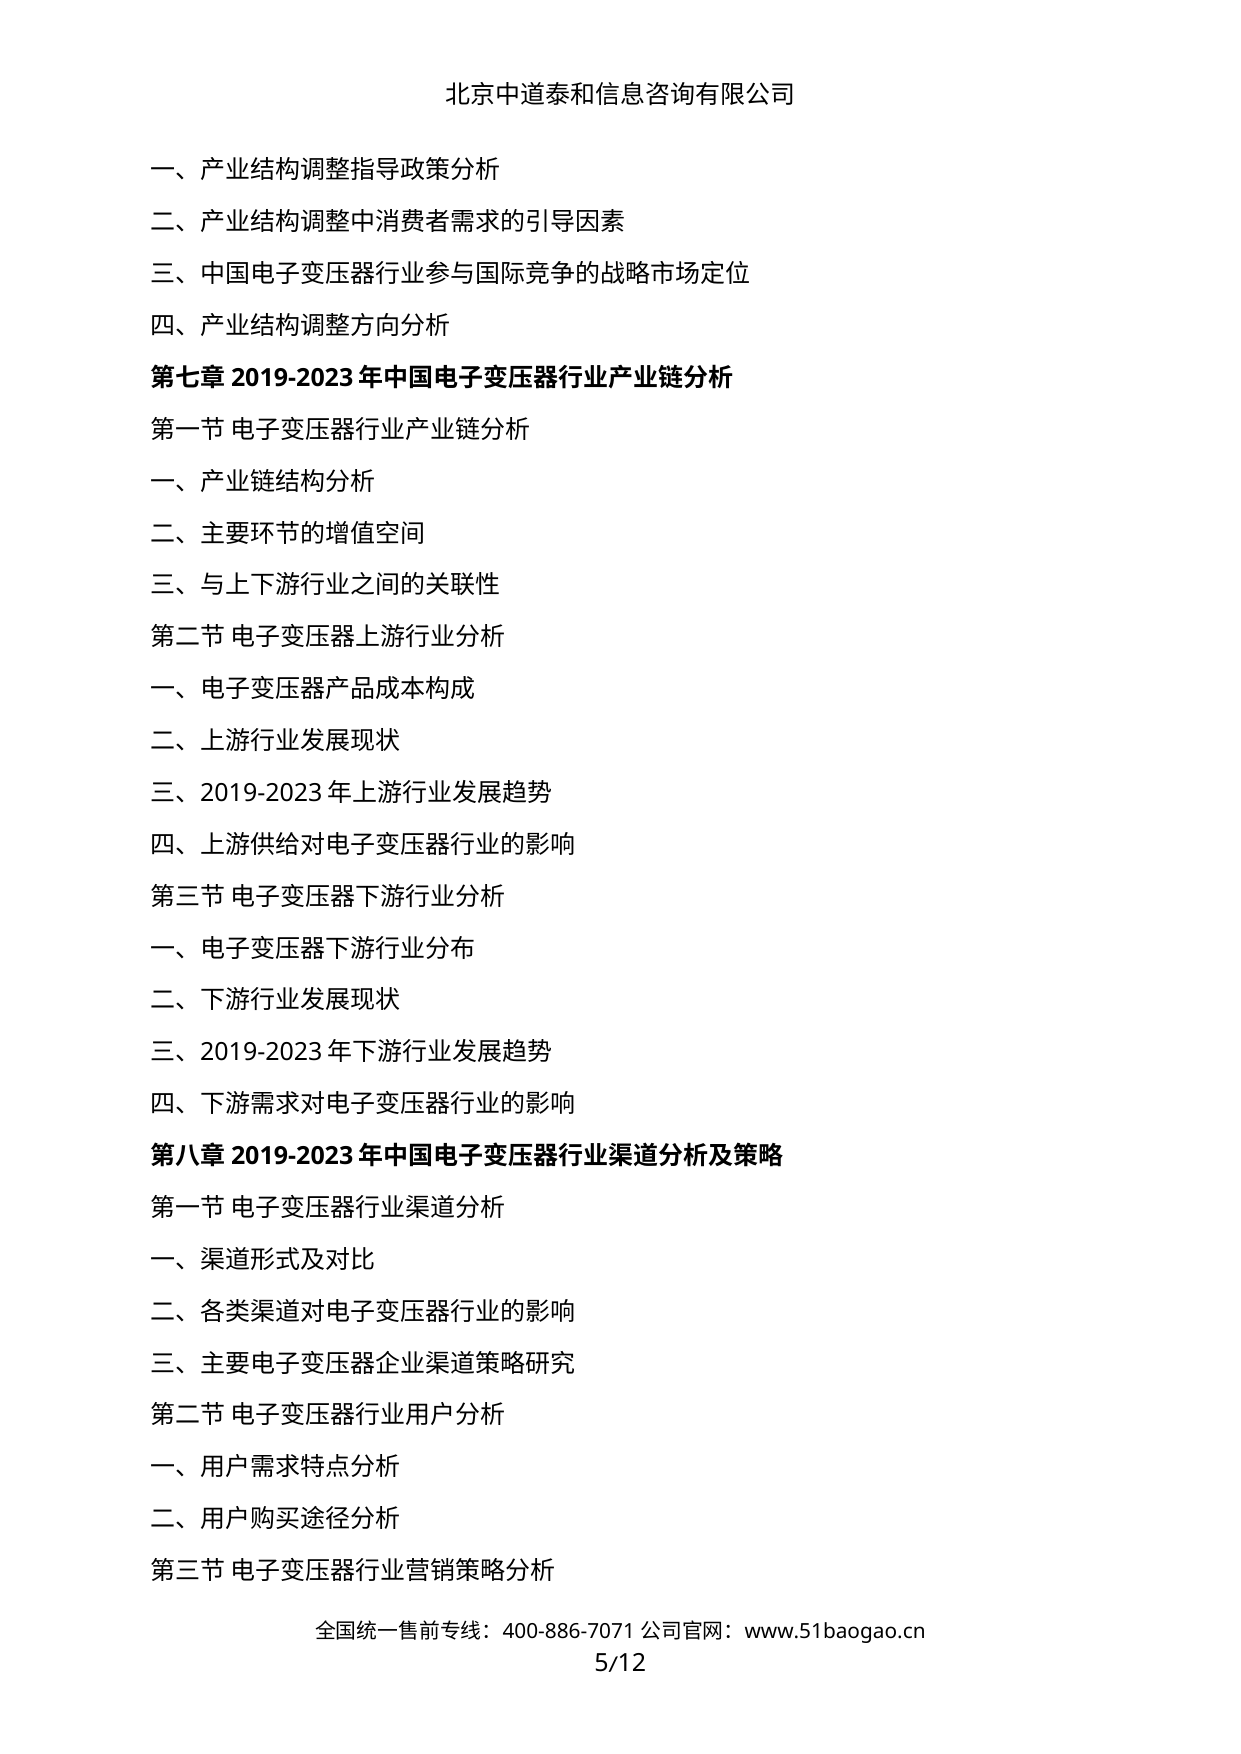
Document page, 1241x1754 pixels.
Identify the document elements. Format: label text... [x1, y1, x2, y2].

text 三、2019-2023年下游行业发展趋势 [150, 1032, 1090, 1068]
text 二、用户购买途径分析 [150, 1499, 1090, 1535]
text 一、产业结构调整指导政策分析 [150, 150, 1090, 186]
text 第一节 电子变压器行业产业链分析 [150, 409, 1090, 446]
text 第二节 电子变压器行业用户分析 [150, 1395, 1090, 1431]
text 第一节 电子变压器行业渠道分析 [150, 1187, 1090, 1224]
text 三、主要电子变压器企业渠道策略研究 [150, 1343, 1090, 1379]
text 四、下游需求对电子变压器行业的影响 [150, 1084, 1090, 1120]
text 第八章 2019-2023年中国电子变压器行业渠道分析及策略 [150, 1136, 1090, 1172]
text 三、与上下游行业之间的关联性 [150, 565, 1090, 601]
text 第三节 电子变压器下游行业分析 [150, 876, 1090, 912]
text 一、用户需求特点分析 [150, 1447, 1090, 1483]
text 二、产业结构调整中消费者需求的引导因素 [150, 202, 1090, 238]
text 四、上游供给对电子变压器行业的影响 [150, 824, 1090, 861]
text 二、上游行业发展现状 [150, 721, 1090, 757]
text 一、电子变压器下游行业分布 [150, 928, 1090, 964]
text 三、2019-2023年上游行业发展趋势 [150, 772, 1090, 809]
text 一、产业链结构分析 [150, 461, 1090, 497]
text 第七章 2019-2023年中国电子变压器行业产业链分析 [150, 357, 1090, 394]
text 第三节 电子变压器行业营销策略分析 [150, 1551, 1090, 1587]
text 第二节 电子变压器上游行业分析 [150, 617, 1090, 653]
text 二、各类渠道对电子变压器行业的影响 [150, 1291, 1090, 1327]
text 二、下游行业发展现状 [150, 980, 1090, 1016]
text 一、渠道形式及对比 [150, 1239, 1090, 1276]
text 二、主要环节的增值空间 [150, 513, 1090, 549]
text 三、中国电子变压器行业参与国际竞争的战略市场定位 [150, 254, 1090, 290]
text 一、电子变压器产品成本构成 [150, 669, 1090, 705]
text 四、产业结构调整方向分析 [150, 306, 1090, 342]
